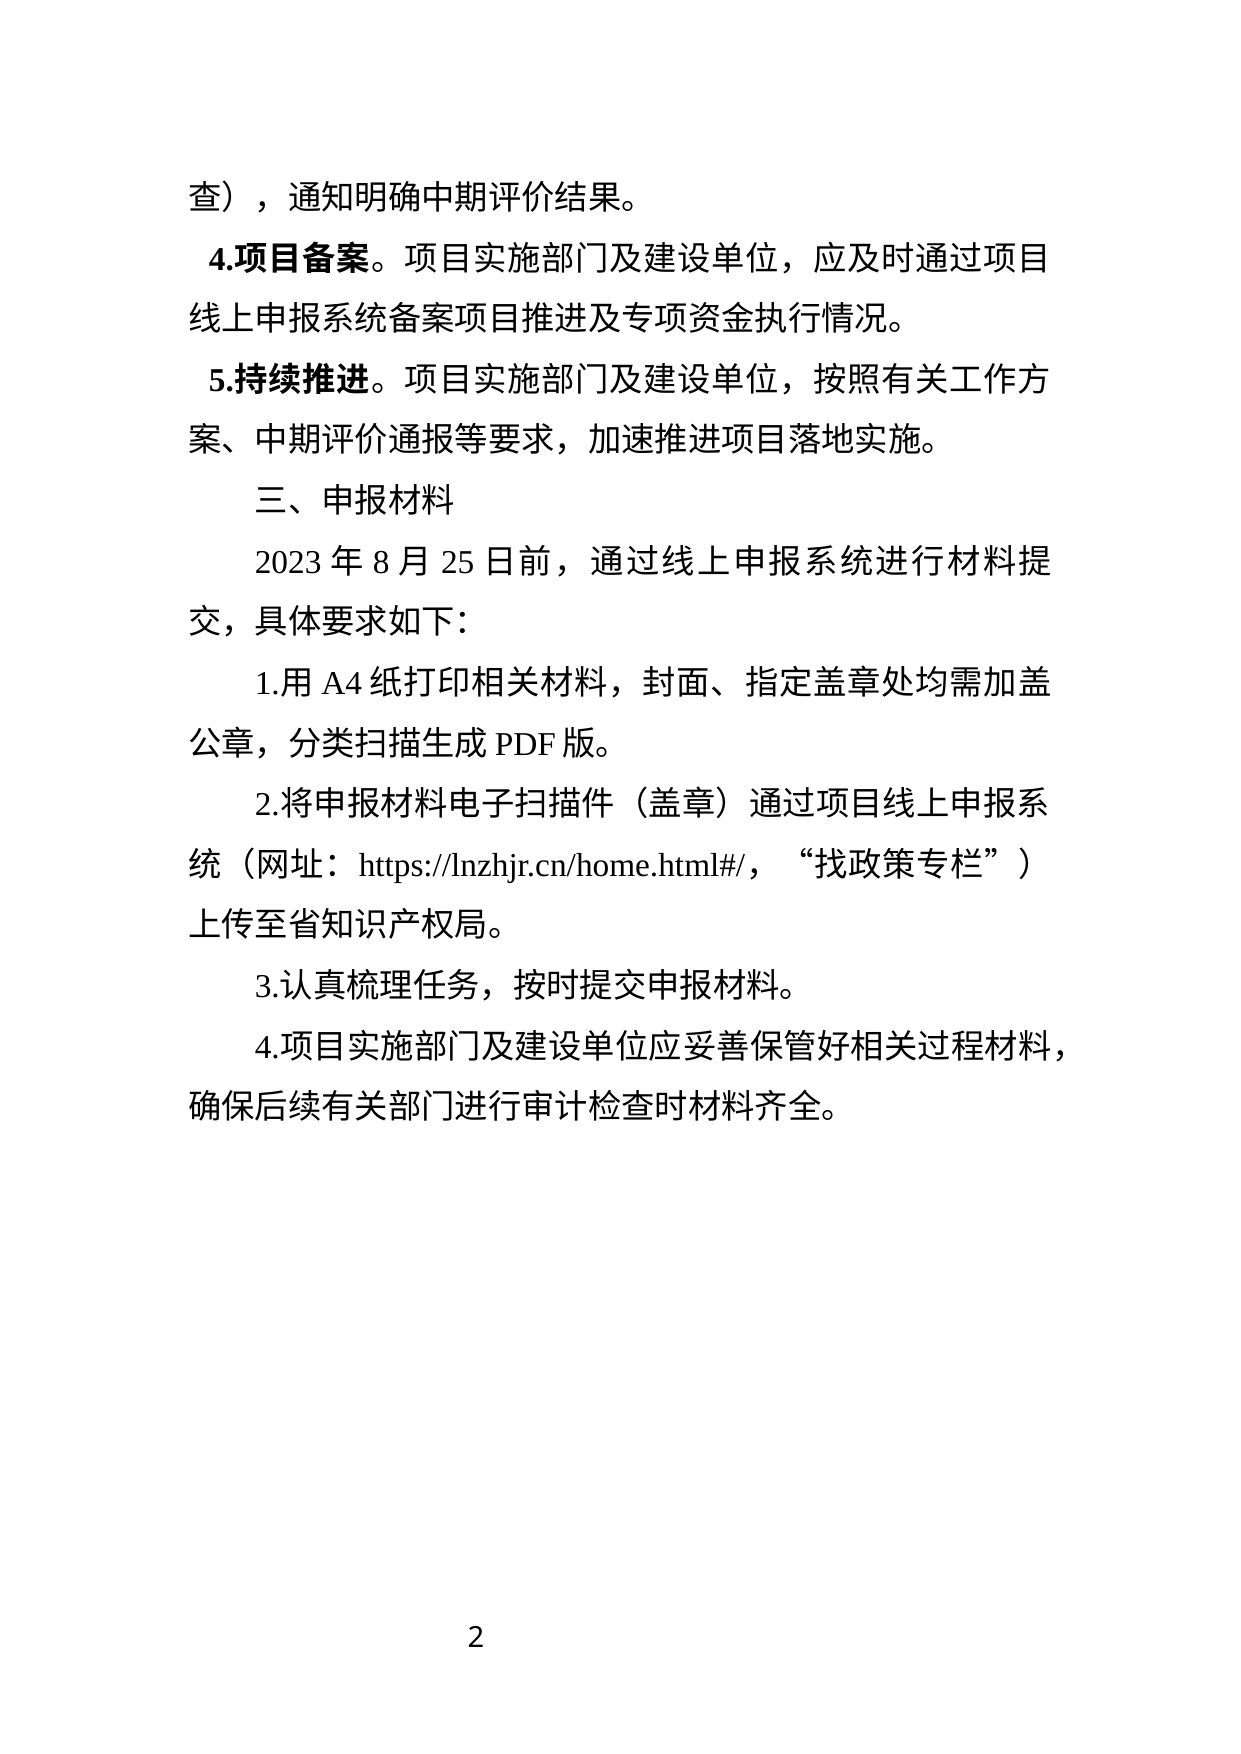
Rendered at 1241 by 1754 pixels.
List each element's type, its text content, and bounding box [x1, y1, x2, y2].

text 三、申报材料 [188, 468, 1052, 528]
text 2.将申报材料电子扫描件（盖章）通过项目线上申报系统（网址：https://lnzhjr.cn/home.html#/，“找政策专栏”）上传至省知识产权局。 [188, 854, 1052, 953]
text 3.认真梳理任务，按时提交申报材料。 [188, 953, 1052, 1013]
text 4.项目备案。项目实施部门及建设单位，应及时通过项目线上申报系统备案项目推进及专项资金执行情况。 [188, 225, 1052, 346]
text 1.用A4纸打印相关材料，封面、指定盖章处均需加盖公章，分类扫描生成PDF版。 [188, 649, 1052, 771]
text 4.项目实施部门及建设单位应妥善保管好相关过程材料，确保后续有关部门进行审计检查时材料齐全。 [188, 1013, 1052, 1134]
text 2.将申报材料电子扫描件（盖章）通过项目线上申报系统（网址：https://lnzhjr.cn/home.html#/，“找政策专栏”）上传至省知识产权局。 [188, 771, 1052, 853]
text 5.持续推进。项目实施部门及建设单位，按照有关工作方案、中期评价通报等要求，加速推进项目落地实施。 [188, 346, 1052, 468]
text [188, 164, 1052, 225]
text 2023年8月25日前，通过线上申报系统进行材料提交，具体要求如下： [188, 528, 1052, 649]
